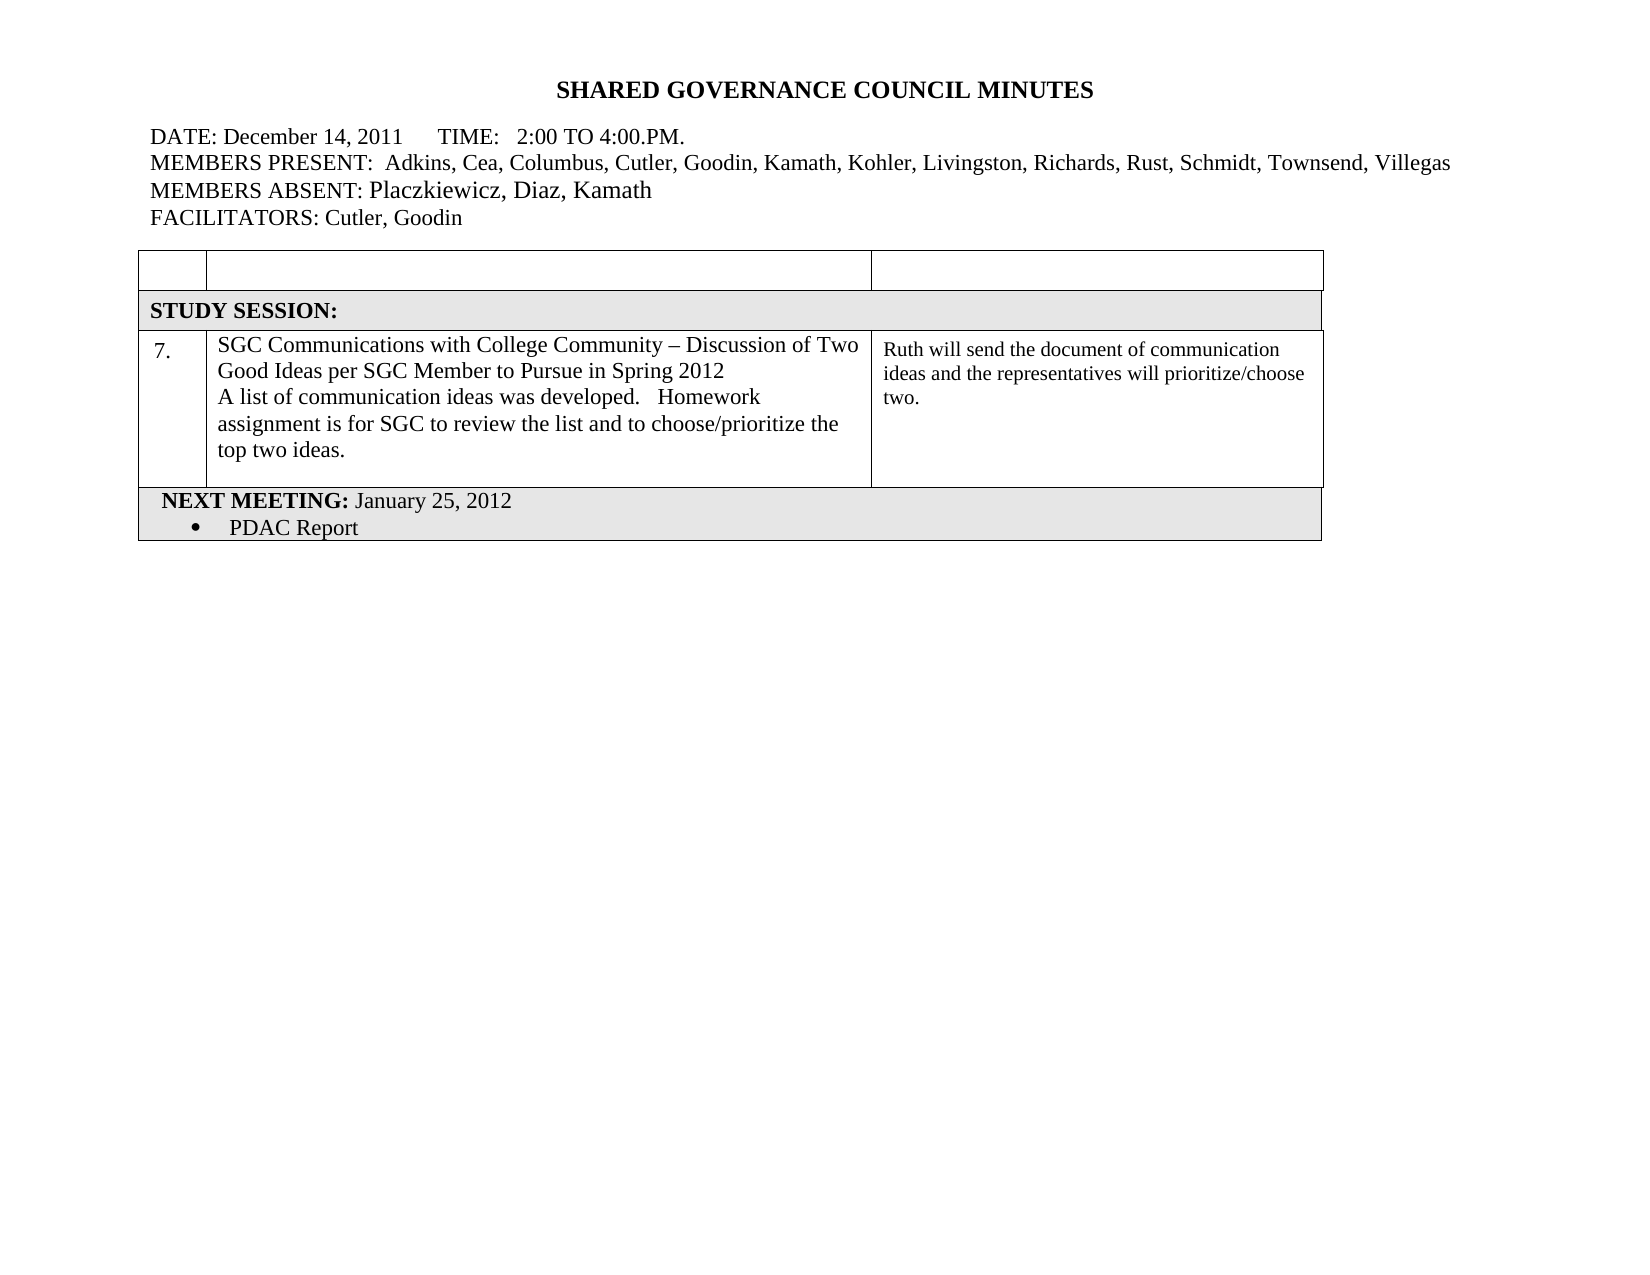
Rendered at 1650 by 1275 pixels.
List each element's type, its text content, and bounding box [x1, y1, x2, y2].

table_cell Ruth will send the document of communication ideas and the representatives will prioritize/choose two. [872, 331, 1323, 487]
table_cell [207, 251, 871, 290]
table_cell STUDY SESSION: [139, 291, 1321, 330]
table_cell NEXT MEETING: January 25, 2012 PDAC Report [139, 488, 1321, 540]
table_cell [872, 251, 1323, 290]
table_cell [139, 251, 206, 290]
table_cell [139, 331, 206, 487]
table_cell SGC Communications with College Community – Discussion of Two Good Ideas per SGC Member to Pursue in Spring 2012 A list of communication ideas was developed. Homework assignment is for SGC to review the list and to choose/prioritize the top two ideas. [207, 331, 871, 487]
